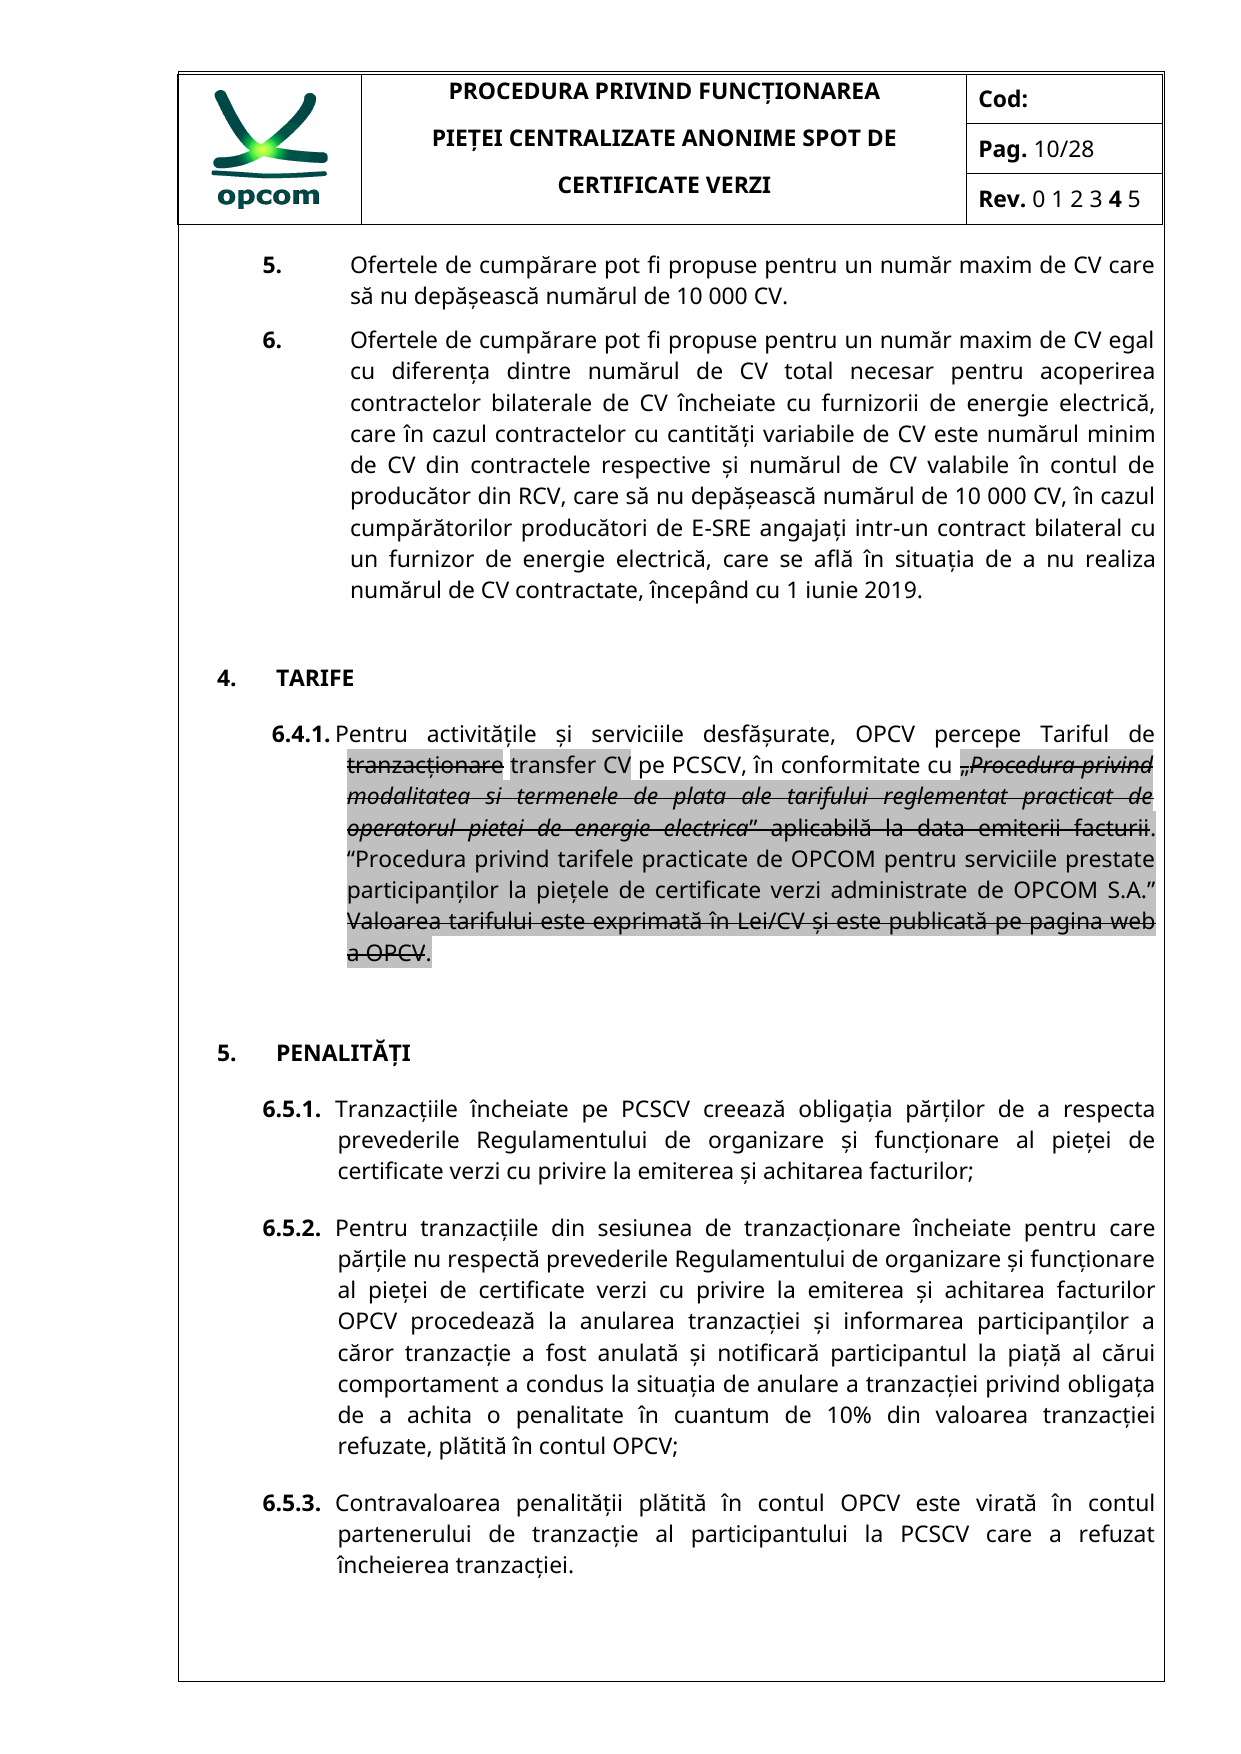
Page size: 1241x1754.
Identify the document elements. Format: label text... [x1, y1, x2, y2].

list Pentru activitățile și serviciile desfășurate, OPCV percepe Tariful de tranzacţionare transfer CV pe PCSCV, în conformitate cu „Procedura privind modalitatea si termenele de plata ale tarifului reglementat practicat de operatorul pietei de energie electrica” aplicabilă la data emiterii facturii. “Procedura privind tarifele practicate de OPCOM pentru serviciile prestate participanților la piețele de certificate verzi administrate de OPCOM S.A.” Valoarea tarifului este exprimată în Lei/CV și este publicată pe pagina web a OPCV. [272, 718, 1156, 968]
picture [211, 90, 328, 209]
list Pentru tranzacțiile din sesiunea de tranzacționare încheiate pentru care părțile nu respectă prevederile Regulamentului de organizare și funcționare al pieței de certificate verzi cu privire la emiterea și achitarea facturilor OPCV procedează la anularea tranzacției și informarea participanților a căror tranzacție a fost anulată și notificară participantul la piață al cărui comportament a condus la situația de anulare a tranzacției privind obligața de a achita o penalitate în cuantum de 10% din valoarea tranzacției refuzate, plătită în contul OPCV; [262, 1211, 1156, 1461]
list Ofertele de cumpărare pot fi propuse pentru un număr maxim de CV egal cu diferenţa dintre numărul de CV total necesar pentru acoperirea contractelor bilaterale de CV încheiate cu furnizorii de energie electrică, care în cazul contractelor cu cantităţi variabile de CV este numărul minim de CV din contractele respective şi numărul de CV valabile în contul de producător din RCV, care să nu depășească numărul de 10 000 CV, în cazul cumpărătorilor producători de E-SRE angajaţi intr-un contract bilateral cu un furnizor de energie electrică, care se află în situaţia de a nu realiza numărul de CV contractate, începând cu 1 iunie 2019. [262, 324, 1156, 605]
subtitle TARIFE [217, 661, 1156, 693]
subtitle PENALITĂȚI [217, 1036, 1156, 1068]
list Ofertele de cumpărare pot fi propuse pentru un număr maxim de CV care să nu depășească numărul de 10 000 CV. [262, 249, 1156, 311]
list Contravaloarea penalității plătită în contul OPCV este virată în contul partenerului de tranzacție al participantului la PCSCV care a refuzat încheierea tranzacției. [262, 1486, 1156, 1580]
list Tranzacţiile încheiate pe PCSCV creează obligaţia părților de a respecta prevederile Regulamentului de organizare și funcționare al pieței de certificate verzi cu privire la emiterea și achitarea facturilor; [262, 1093, 1156, 1186]
